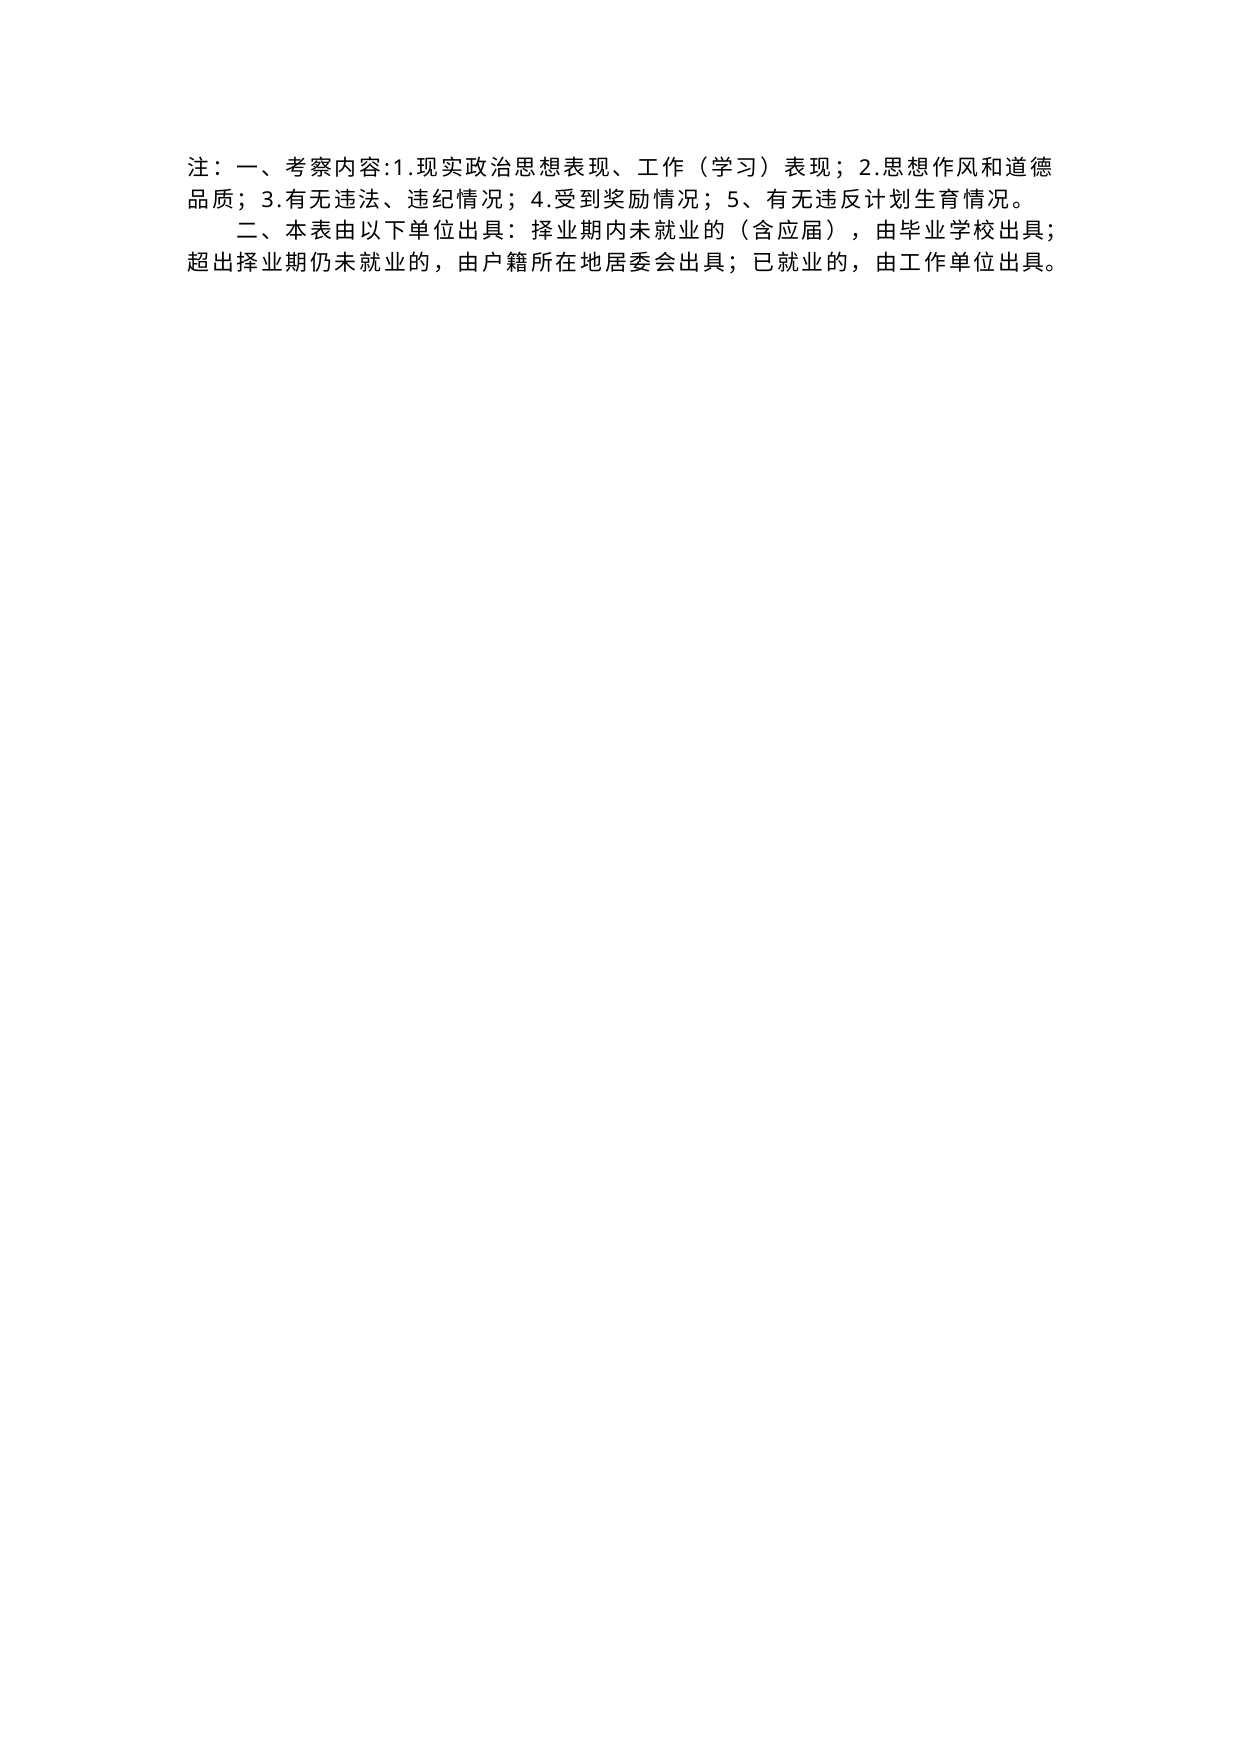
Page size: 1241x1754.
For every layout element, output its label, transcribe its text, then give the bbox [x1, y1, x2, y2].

text 注：一、考察内容:1.现实政治思想表现、工作（学习）表现；2.思想作风和道德品质；3.有无违法、违纪情况；4.受到奖励情况；5、有无违反计划生育情况。 [187, 150, 1063, 213]
text 二、本表由以下单位出具：择业期内未就业的（含应届），由毕业学校出具；超出择业期仍未就业的，由户籍所在地居委会出具；已就业的，由工作单位出具。 [187, 213, 1063, 277]
